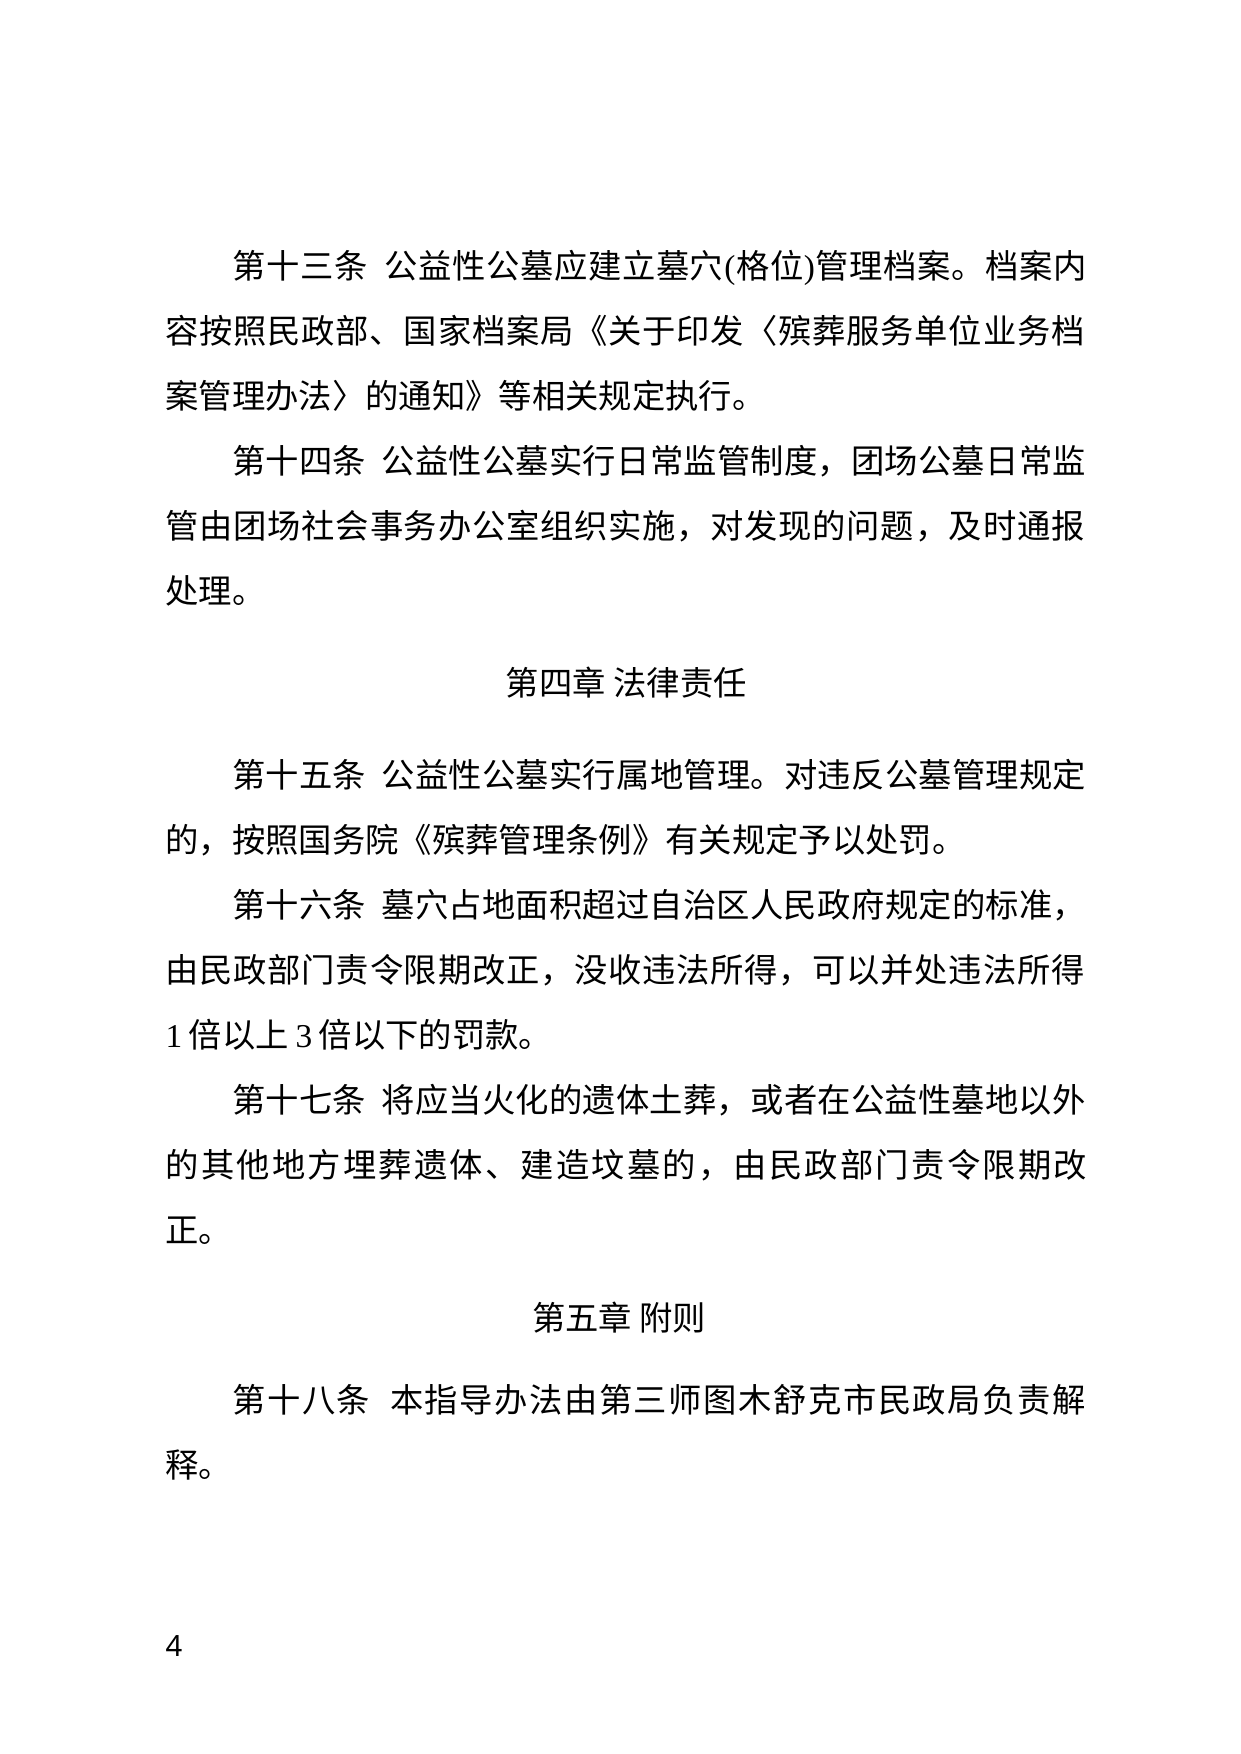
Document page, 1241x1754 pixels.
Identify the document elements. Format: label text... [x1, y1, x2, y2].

text 第十四条 公益性公墓实行日常监管制度，团场公墓日常监管由团场社会事务办公室组织实施，对发现的问题，及时通报处理。 [165, 427, 1087, 622]
text 第十五条 公益性公墓实行属地管理。对违反公墓管理规定的，按照国务院《殡葬管理条例》有关规定予以处罚。 [165, 740, 1087, 870]
text 第五章 附则 [232, 1284, 1087, 1349]
text 第四章 法律责任 [165, 649, 1087, 714]
text 第十三条 公益性公墓应建立墓穴(格位)管理档案。档案内容按照民政部、国家档案局《关于印发〈殡葬服务单位业务档案管理办法〉的通知》等相关规定执行。 [165, 232, 1087, 427]
text 第十六条 墓穴占地面积超过自治区人民政府规定的标准，由民政部门责令限期改正，没收违法所得，可以并处违法所得1倍以上3倍以下的罚款。 [165, 870, 1087, 1065]
text 第十七条 将应当火化的遗体土葬，或者在公益性墓地以外的其他地方埋葬遗体、建造坟墓的，由民政部门责令限期改正。 [165, 1065, 1087, 1260]
text 第十八条 本指导办法由第三师图木舒克市民政局负责解释。 [165, 1365, 1087, 1495]
